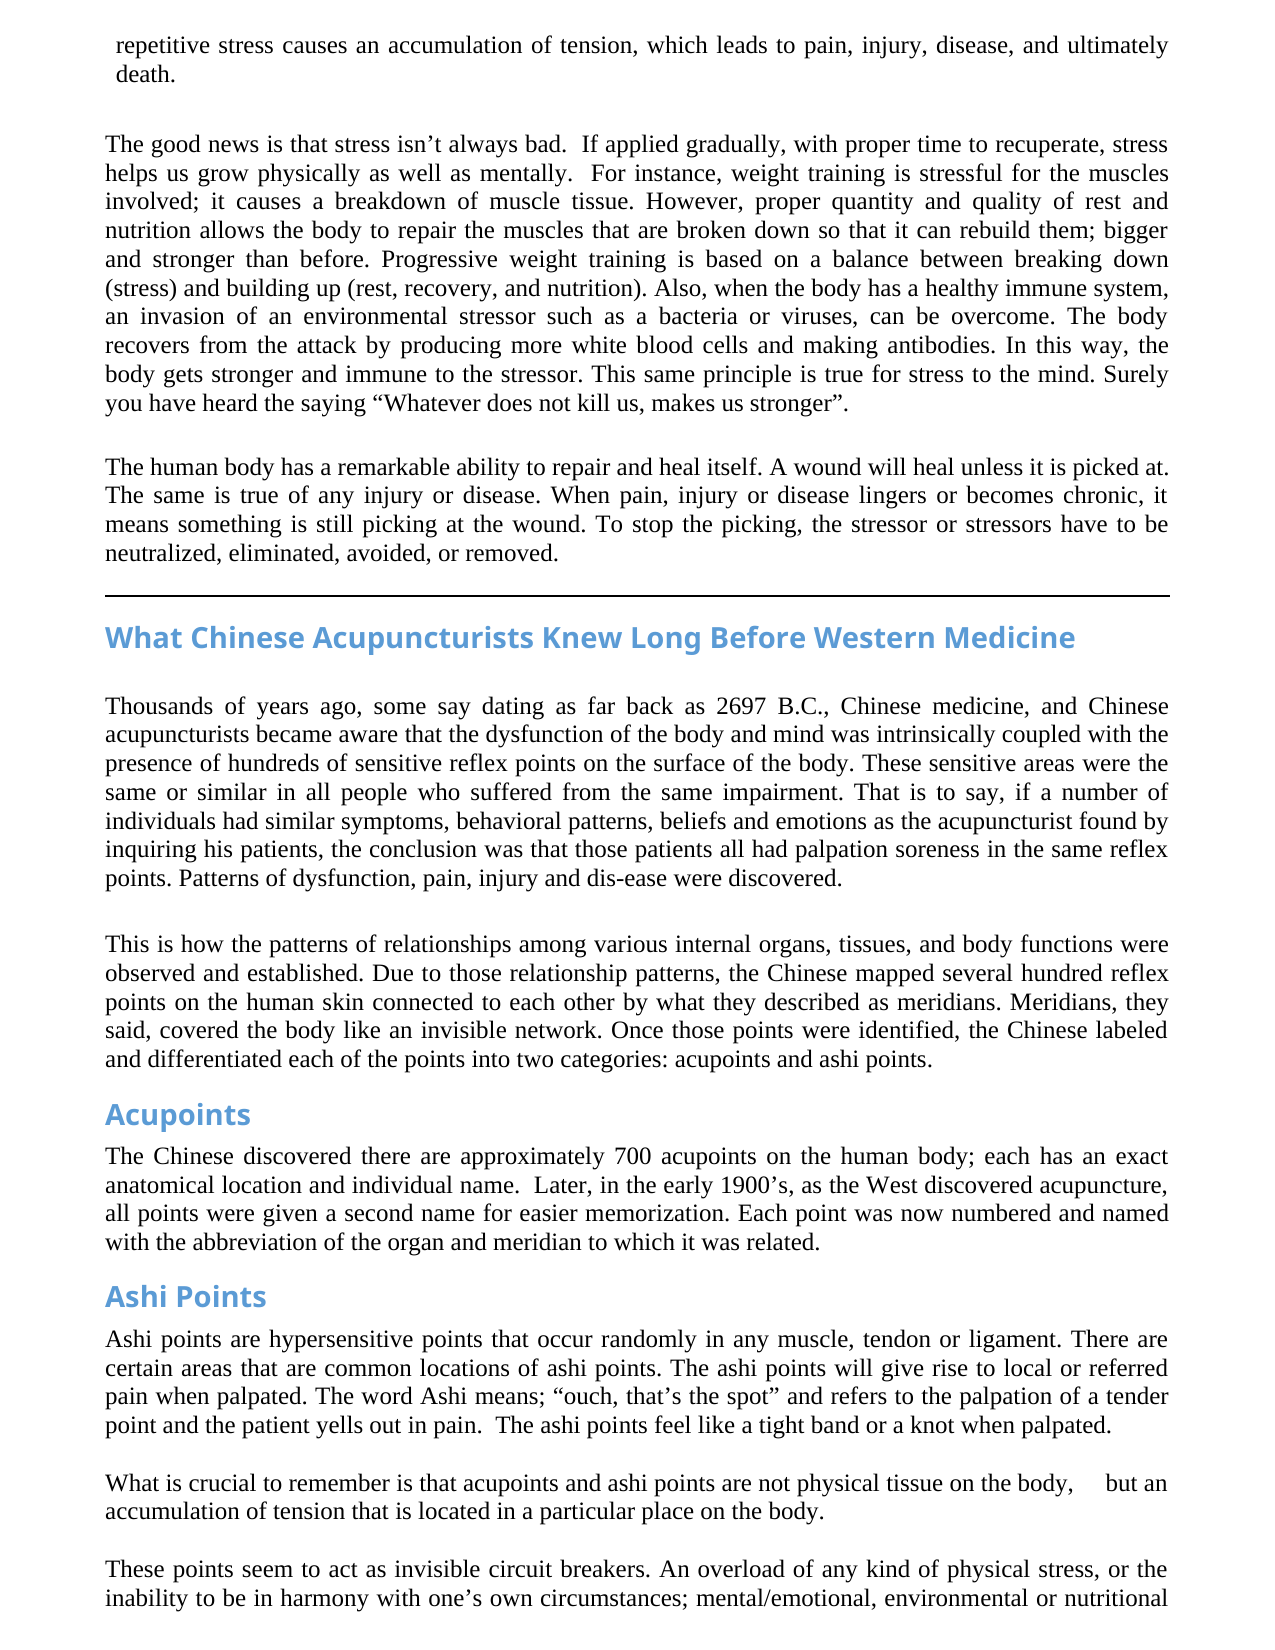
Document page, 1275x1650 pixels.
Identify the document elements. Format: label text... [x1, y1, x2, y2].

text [116, 30, 1170, 87]
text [105, 1554, 1170, 1611]
text The human body has a remarkable ability to repair and heal itself. A wound will heal unless it is picked at. The same is true of any injury or disease. When pain, injury or disease lingers or becomes chronic, it means something is still picking at the wound. To stop the picking, the stressor or stressors have to be neutralized, eliminated, avoided, or removed. [105, 452, 1170, 567]
text Thousands of years ago, some say dating as far back as 2697 B.C., Chinese medicine, and Chinese acupuncturists became aware that the dysfunction of the body and mind was intrinsically coupled with the presence of hundreds of sensitive reflex points on the surface of the body. These sensitive areas were the same or similar in all people who suffered from the same impairment. That is to say, if a number of individuals had similar symptoms, behavioral patterns, beliefs and emotions as the acupuncturist found by inquiring his patients, the conclusion was that those patients all had palpation soreness in the same reflex points. Patterns of dysfunction, pain, injury and dis-ease were discovered. [105, 691, 1170, 892]
text This is how the patterns of relationships among various internal organs, tissues, and body functions were observed and established. Due to those relationship patterns, the Chinese mapped several hundred reflex points on the human skin connected to each other by what they described as meridians. Meridians, they said, covered the body like an invisible network. Once those points were identified, the Chinese labeled and differentiated each of the points into two categories: acupoints and ashi points. [105, 929, 1170, 1073]
text The Chinese discovered there are approximately 700 acupoints on the human body; each has an exact anatomical location and individual name. Later, in the early 1900’s, as the West discovered acupuncture, all points were given a second name for easier memorization. Each point was now numbered and named with the abbreviation of the organ and meridian to which it was related. [105, 1141, 1170, 1256]
subtitle Acupoints [105, 1094, 1170, 1133]
text The good news is that stress isn’t always bad. If applied gradually, with proper time to recuperate, stress helps us grow physically as well as mentally. For instance, weight training is stressful for the muscles involved; it causes a breakdown of muscle tissue. However, proper quantity and quality of rest and nutrition allows the body to repair the muscles that are broken down so that it can rebuild them; bigger and stronger than before. Progressive weight training is based on a balance between breaking down (stress) and building up (rest, recovery, and nutrition). Also, when the body has a healthy immune system, an invasion of an environmental stressor such as a bacteria or viruses, can be overcome. The body recovers from the attack by producing more white blood cells and making antibodies. In this way, the body gets stronger and immune to the stressor. This same principle is true for stress to the mind. Surely you have heard the saying “Whatever does not kill us, makes us stronger”. [105, 129, 1170, 416]
text What is crucial to remember is that acupoints and ashi points are not physical tissue on the body, but an accumulation of tension that is located in a particular place on the body. [105, 1468, 1170, 1525]
subtitle Ashi Points [105, 1277, 1170, 1316]
subtitle What Chinese Acupuncturists Knew Long Before Western Medicine [105, 618, 1170, 657]
text Ashi points are hypersensitive points that occur randomly in any muscle, tendon or ligament. There are certain areas that are common locations of ashi points. The ashi points will give rise to local or referred pain when palpated. The word Ashi means; “ouch, that’s the spot” and refers to the palpation of a tender point and the patient yells out in pain. The ashi points feel like a tight band or a knot when palpated. [105, 1324, 1170, 1439]
